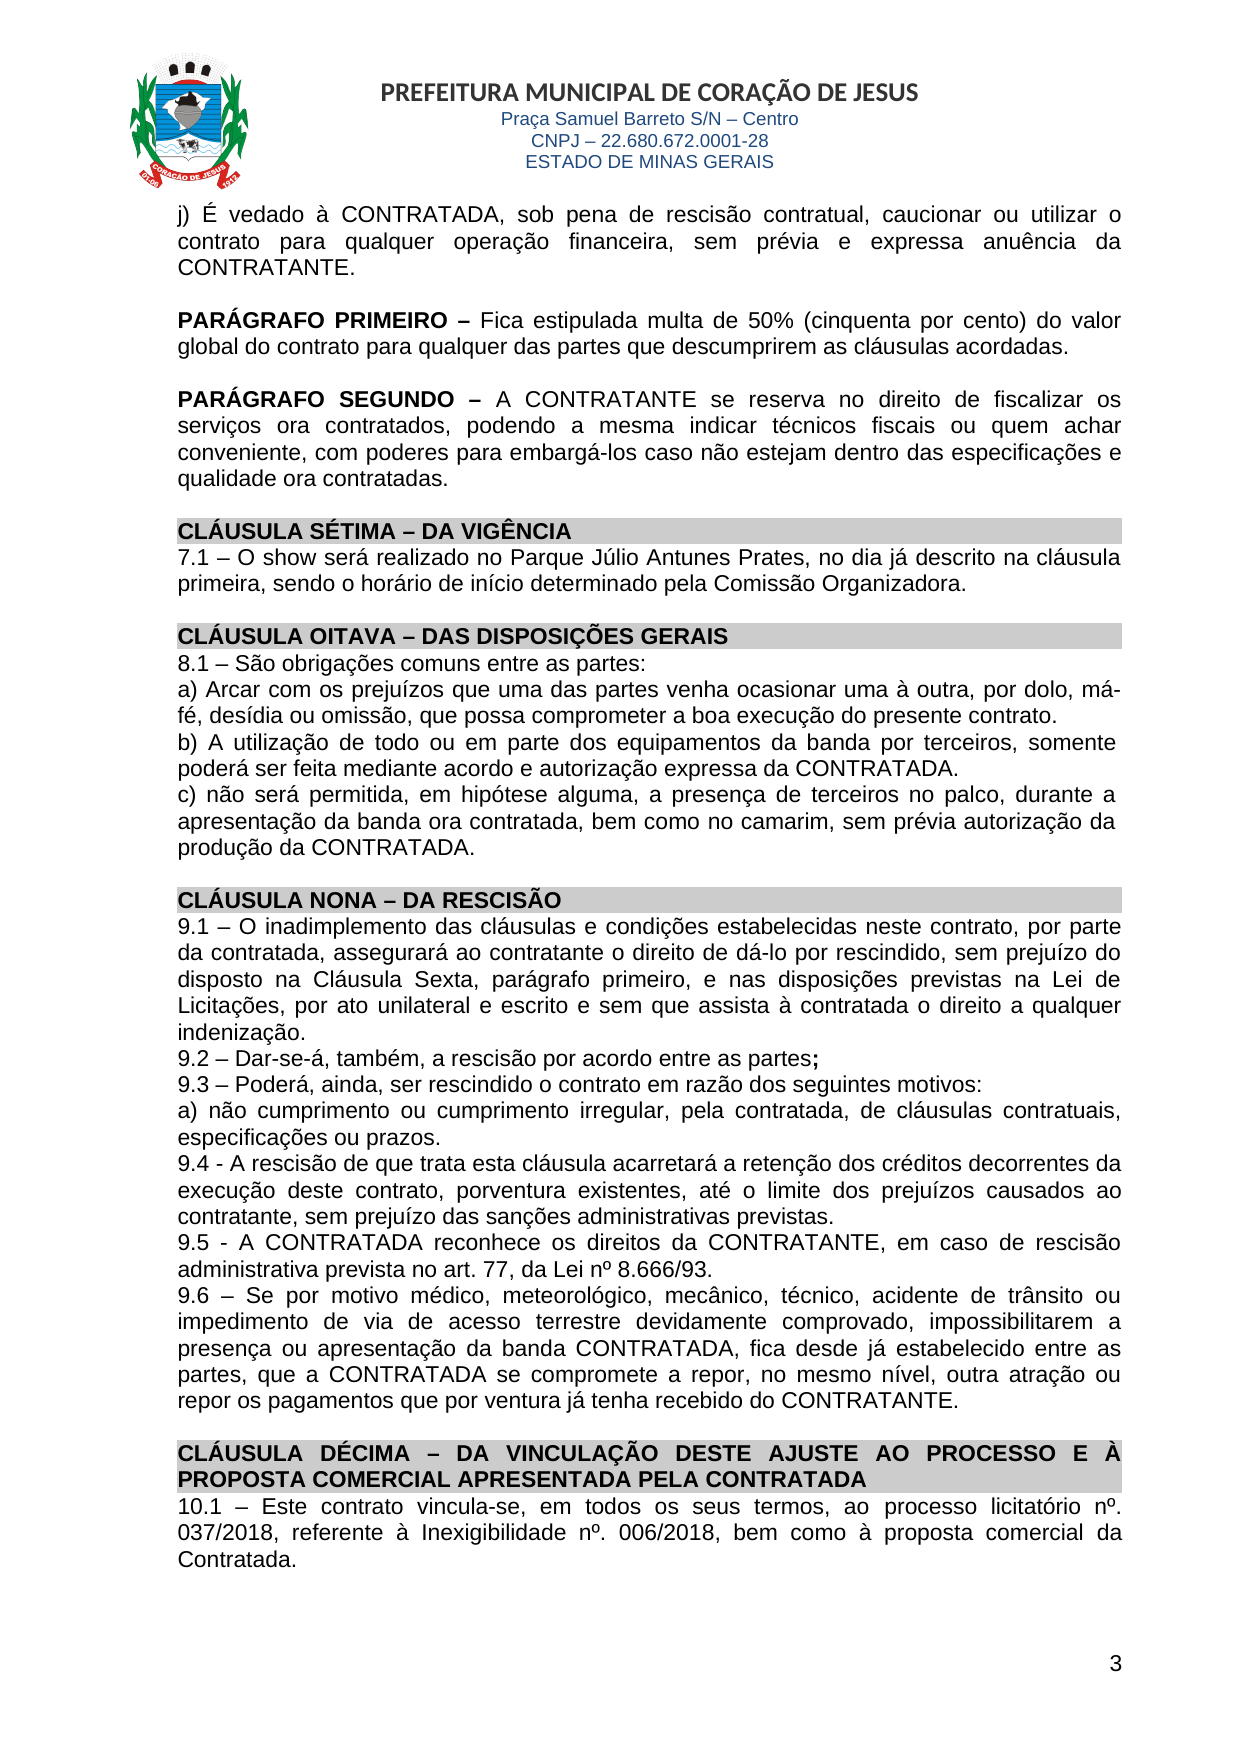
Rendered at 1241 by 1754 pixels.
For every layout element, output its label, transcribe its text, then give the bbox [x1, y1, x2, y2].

text b) A utilização de todo ou em parte dos equipamentos da banda por terceiros, somente poderá ser feita mediante acordo e autorização expressa da CONTRATADA. [177, 728, 1117, 781]
text 9.1 – O inadimplemento das cláusulas e condições estabelecidas neste contrato, por parte da contratada, assegurará ao contratante o direito de dá-lo por rescindido, sem prejuízo do disposto na Cláusula Sexta, parágrafo primeiro, e nas disposições previstas na Lei de Licitações, por ato unilateral e escrito e sem que assista à contratada o direito a qualquer indenização. [177, 913, 1122, 1045]
text 9.5 - A CONTRATADA reconhece os direitos da CONTRATANTE, em caso de rescisão administrativa prevista no art. 77, da Lei nº 8.666/93. [177, 1229, 1122, 1282]
text CLÁUSULA SÉTIMA – DA VIGÊNCIA [177, 518, 1122, 544]
text 9.4 - A rescisão de que trata esta cláusula acarretará a retenção dos créditos decorrentes da execução deste contrato, porventura existentes, até o limite dos prejuízos causados ao contratante, sem prejuízo das sanções administrativas previstas. [177, 1150, 1122, 1229]
text 9.3 – Poderá, ainda, ser rescindido o contrato em razão dos seguintes motivos: [177, 1071, 1122, 1097]
text PARÁGRAFO SEGUNDO – A CONTRATANTE se reserva no direito de fiscalizar os serviços ora contratados, podendo a mesma indicar técnicos fiscais ou quem achar conveniente, com poderes para embargá-los caso não estejam dentro das especificações e qualidade ora contratadas. [177, 386, 1122, 491]
text CLÁUSULA NONA – DA RESCISÃO [177, 887, 1122, 913]
text a) não cumprimento ou cumprimento irregular, pela contratada, de cláusulas contratuais, especificações ou prazos. [177, 1097, 1122, 1150]
text 7.1 – O show será realizado no Parque Júlio Antunes Prates, no dia já descrito na cláusula primeira, sendo o horário de início determinado pela Comissão Organizadora. [177, 544, 1122, 597]
text j) É vedado à CONTRATADA, sob pena de rescisão contratual, caucionar ou utilizar o contrato para qualquer operação financeira, sem prévia e expressa anuência da CONTRATANTE. [177, 201, 1122, 281]
text 9.2 – Dar-se-á, também, a rescisão por acordo entre as partes; [177, 1045, 1122, 1071]
text 9.6 – Se por motivo médico, meteorológico, mecânico, técnico, acidente de trânsito ou impedimento de via de acesso terrestre devidamente comprovado, impossibilitarem a presença ou apresentação da banda CONTRATADA, fica desde já estabelecido entre as partes, que a CONTRATADA se compromete a repor, no mesmo nível, outra atração ou repor os pagamentos que por ventura já tenha recebido do CONTRATANTE. [177, 1282, 1122, 1414]
text PARÁGRAFO PRIMEIRO – Fica estipulada multa de 50% (cinquenta por cento) do valor global do contrato para qualquer das partes que descumprirem as cláusulas acordadas. [177, 307, 1122, 359]
text a) Arcar com os prejuízos que uma das partes venha ocasionar uma à outra, por dolo, má-fé, desídia ou omissão, que possa comprometer a boa execução do presente contrato. [177, 676, 1122, 728]
text CLÁUSULA OITAVA – DAS DISPOSIÇÕES GERAIS [177, 623, 1122, 649]
text c) não será permitida, em hipótese alguma, a presença de terceiros no palco, durante a apresentação da banda ora contratada, bem como no camarim, sem prévia autorização da produção da CONTRATADA. [177, 781, 1117, 860]
text CLÁUSULA DÉCIMA – DA VINCULAÇÃO DESTE AJUSTE AO PROCESSO E À PROPOSTA COMERCIAL APRESENTADA PELA CONTRATADA [177, 1440, 1122, 1493]
text 10.1 – Este contrato vincula-se, em todos os seus termos, ao processo licitatório nº. 037/2018, referente à Inexigibilidade nº. 006/2018, bem como à proposta comercial da Contratada. [177, 1493, 1122, 1572]
text 8.1 – São obrigações comuns entre as partes: [177, 649, 1122, 676]
